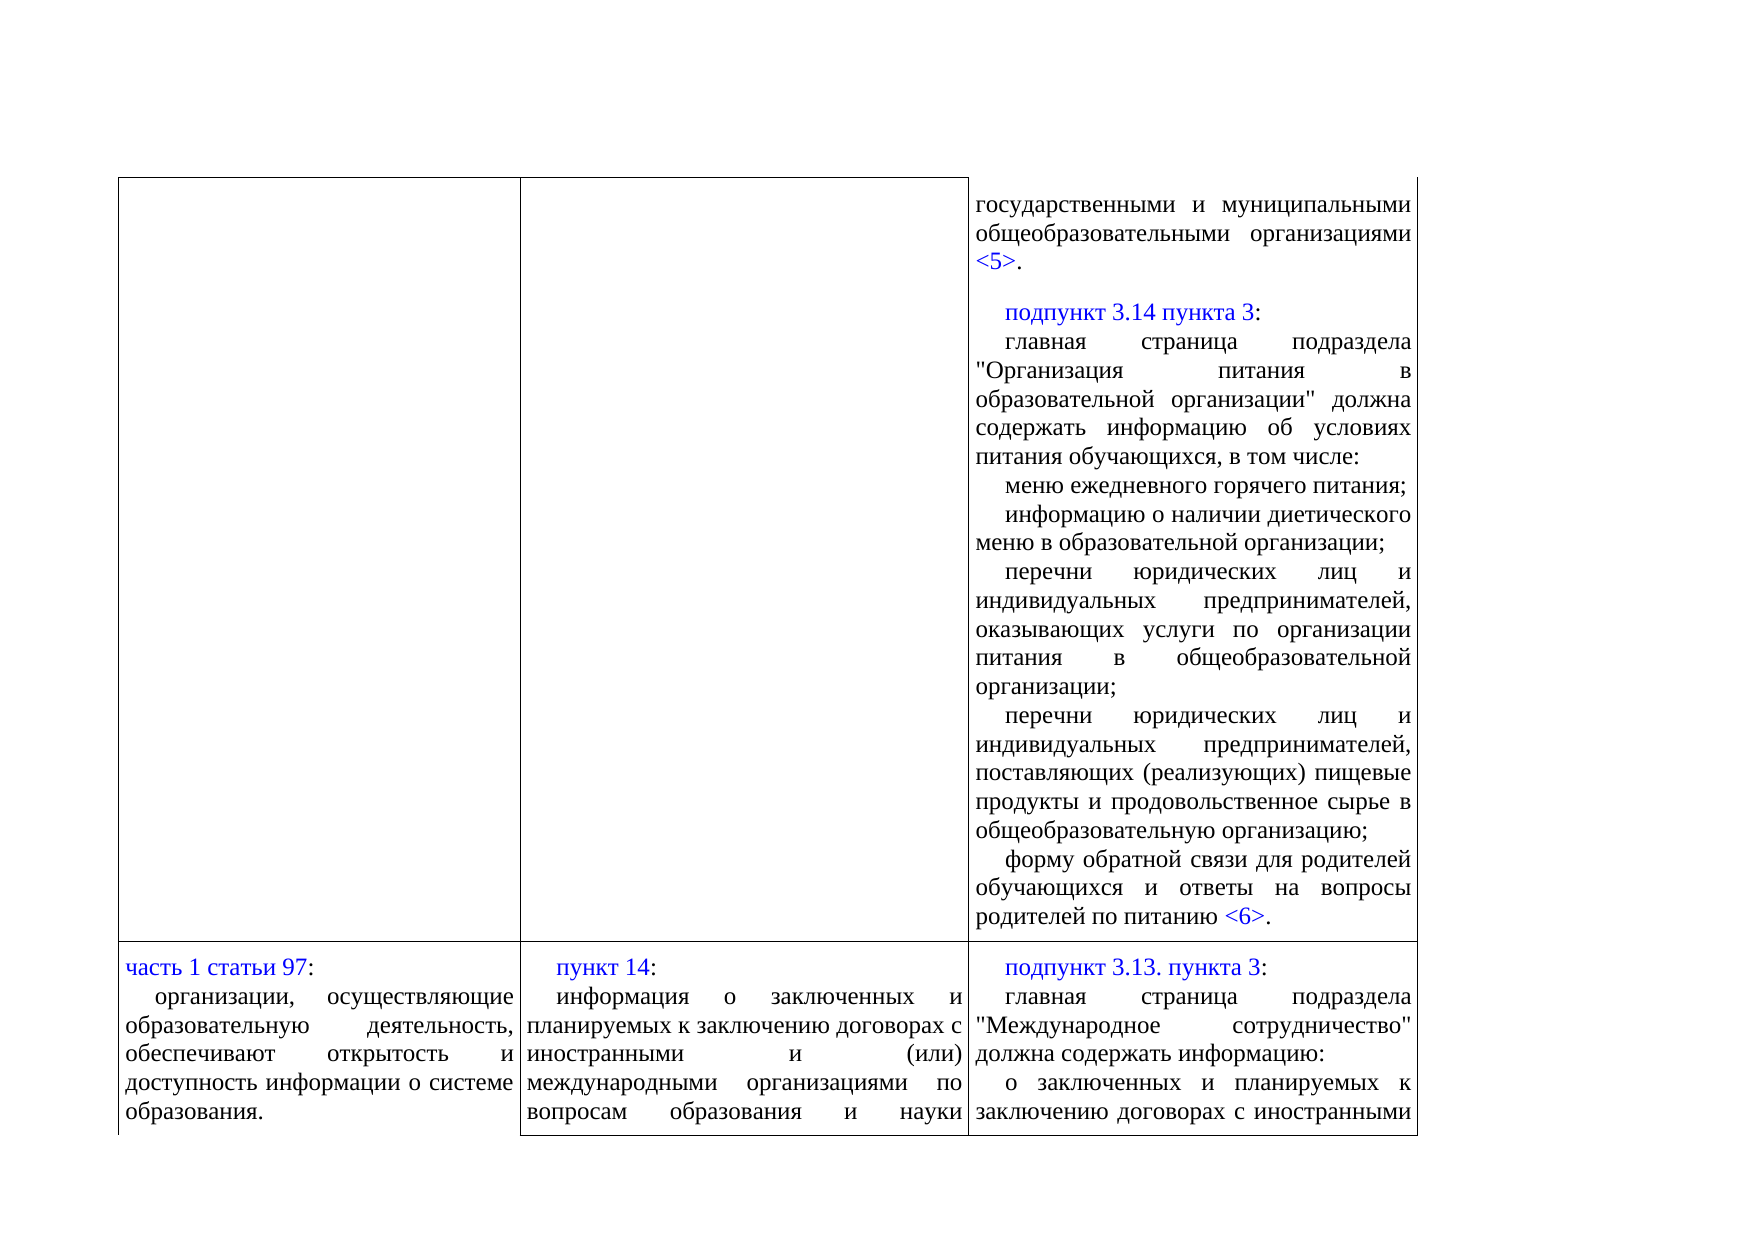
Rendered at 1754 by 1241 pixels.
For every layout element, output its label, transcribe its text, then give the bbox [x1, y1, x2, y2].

table_cell подпункт 3.14 пункта 3: главная страница подраздела "Организация питания в образовательной организации" должна содержать информацию об условиях питания обучающихся, в том числе: меню ежедневного горячего питания; информацию о наличии диетического меню в образовательной организации; перечни юридических лиц и индивидуальных предпринимателей, оказывающих услуги по организации питания в общеобразовательной организации; перечни юридических лиц и индивидуальных предпринимателей, поставляющих (реализующих) пищевые продукты и продовольственное сырье в общеобразовательную организацию; форму обратной связи для родителей обучающихся и ответы на вопросы родителей по питанию <6>. [969, 286, 1417, 941]
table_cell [969, 942, 1417, 1135]
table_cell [521, 942, 968, 1135]
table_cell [969, 177, 1417, 286]
table_cell часть 1 статьи 97: организации, осуществляющие образовательную деятельность, обеспечивают открытость и доступность информации о системе образования. [119, 942, 520, 1135]
